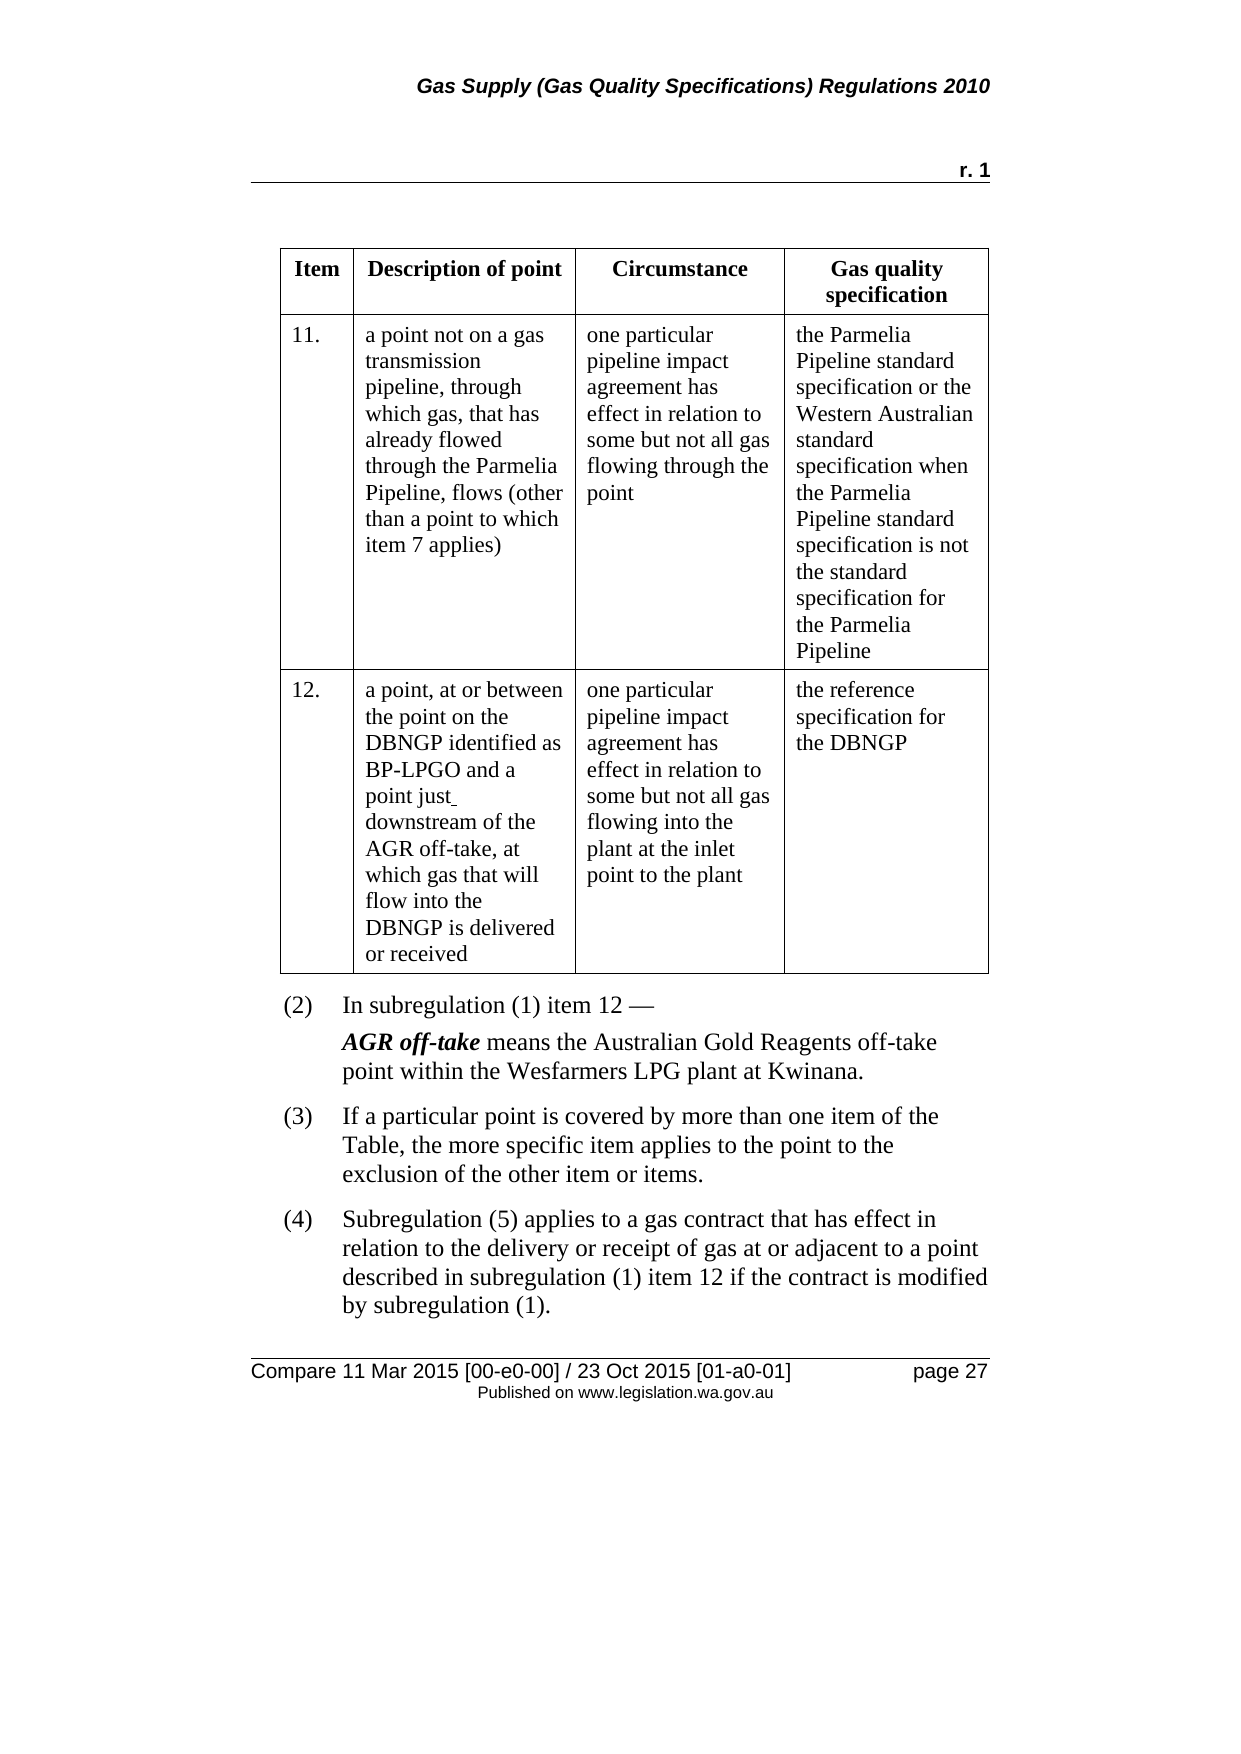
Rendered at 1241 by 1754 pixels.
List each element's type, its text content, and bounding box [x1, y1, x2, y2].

table_cell one particular pipeline impact agreement has effect in relation to some but not all gas flowing through the point [576, 315, 784, 669]
text AGR off-take means the Australian Gold Reagents off-take point within the Wesfarmers LPG plant at Kwinana. [251, 1027, 990, 1085]
table_header Gas quality specification [785, 249, 988, 313]
text (2) In subregulation (1) item 12 — [251, 990, 990, 1019]
table_header Item [281, 249, 353, 313]
table_cell one particular pipeline impact agreement has effect in relation to some but not all gas flowing into the plant at the inlet point to the plant [576, 670, 784, 972]
table_header Description of point [354, 249, 575, 313]
table_cell the Parmelia Pipeline standard specification or the Western Australian standard specification when the Parmelia Pipeline standard specification is not the standard specification for the Parmelia Pipeline [785, 315, 988, 669]
text (4) Subregulation (5) applies to a gas contract that has effect in relation to the delivery or receipt of gas at or adjacent to a point described in subregulation (1) item 12 if the contract is modified by subregulation (1). [251, 1204, 990, 1319]
table_cell the reference specification for the DBNGP [785, 670, 988, 972]
table_cell 12. [281, 670, 353, 972]
table_cell a point not on a gas transmission pipeline, through which gas, that has already flowed through the Parmelia Pipeline, flows (other than a point to which item 7 applies) [354, 315, 575, 669]
table_cell a point, at or between the point on the DBNGP identified as BP-LPGO and a point just downstream of the AGR off-take, at which gas that will flow into the DBNGP is delivered or received [354, 670, 575, 972]
table_cell 11. [281, 315, 353, 669]
text (3) If a particular point is covered by more than one item of the Table, the more specific item applies to the point to the exclusion of the other item or items. [251, 1101, 990, 1188]
table_header Circumstance [576, 249, 784, 313]
